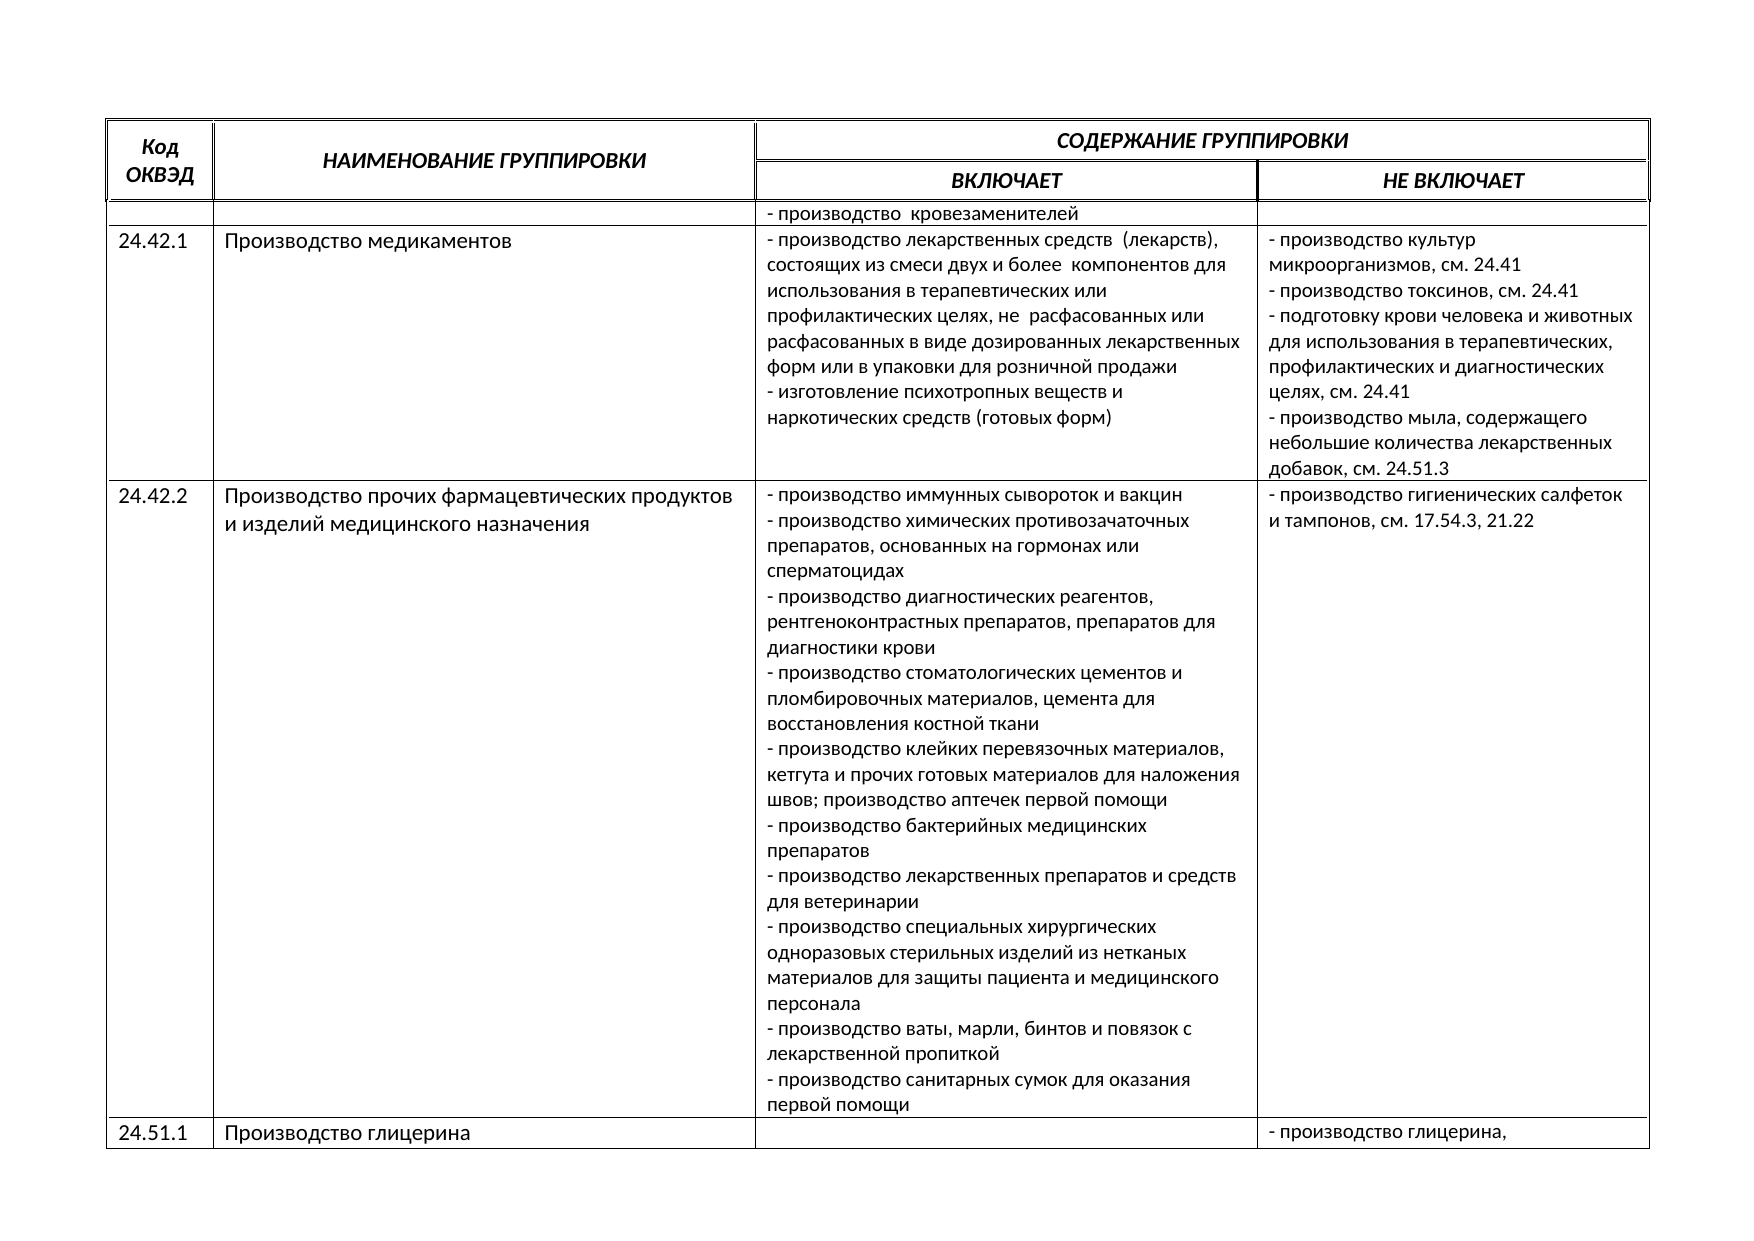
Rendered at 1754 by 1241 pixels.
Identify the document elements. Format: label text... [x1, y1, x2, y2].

table_cell 24.42.1 [107, 225, 213, 480]
table_cell - производство гигиенических салфеток и тампонов, см. 17.54.3, 21.22 [1258, 480, 1649, 1117]
table_cell 24.51.1 [107, 1117, 213, 1148]
table_header СОДЕРЖАНИЕ ГРУППИРОВКИ [756, 121, 1648, 158]
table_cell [214, 202, 755, 225]
table_header НАИМЕНОВАНИЕ ГРУППИРОВКИ [213, 119, 756, 199]
table_cell - производство лекарственных средств (лекарств), состоящих из смеси двух и более компонентов для использования в терапевтических или профилактических целях, не расфасованных или расфасованных в виде дозированных лекарственных форм или в упаковки для розничной продажи - изготовление психотропных веществ и наркотических средств (готовых форм) [756, 226, 1257, 480]
table_cell Производство медикаментов [214, 226, 755, 480]
table_cell 24.41 [107, 199, 213, 225]
table_cell Производство глицерина [214, 1118, 755, 1148]
table_cell 24.42.2 [107, 480, 213, 1117]
table_cell НЕ ВКЛЮЧАЕТ [1259, 159, 1648, 199]
table_cell - производство иммунных сывороток и вакцин - производство химических противозачаточных препаратов, основанных на гормонах или сперматоцидах - производство диагностических реагентов, рентгеноконтрастных препаратов, препаратов для диагностики крови - производство стоматологических цементов и пломбировочных материалов, цемента для восстановления костной ткани - производство клейких перевязочных материалов, кетгута и прочих готовых материалов для наложения швов; производство аптечек первой помощи - производство бактерийных медицинских препаратов - производство лекарственных препаратов и средств для ветеринарии - производство специальных хирургических одноразовых стерильных изделий из нетканых материалов для защиты пациента и медицинского персонала - производство ваты, марли, бинтов и повязок с лекарственной пропиткой - производство санитарных сумок для оказания первой помощи [756, 481, 1257, 1117]
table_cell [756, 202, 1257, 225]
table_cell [1258, 199, 1649, 225]
table_cell - производство культур микроорганизмов, см. 24.41 - производство токсинов, см. 24.41 - подготовку крови человека и животных для использования в терапевтических, профилактических и диагностических целях, см. 24.41 - производство мыла, содержащего небольшие количества лекарственных добавок, см. 24.51.3 [1258, 225, 1649, 480]
table_header Код ОКВЭД [108, 121, 213, 199]
table_cell [756, 1118, 1257, 1148]
table_cell ВКЛЮЧАЕТ [757, 162, 1256, 199]
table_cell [1258, 1117, 1649, 1148]
table_cell Производство прочих фармацевтических продуктов и изделий медицинского назначения [214, 481, 755, 1117]
